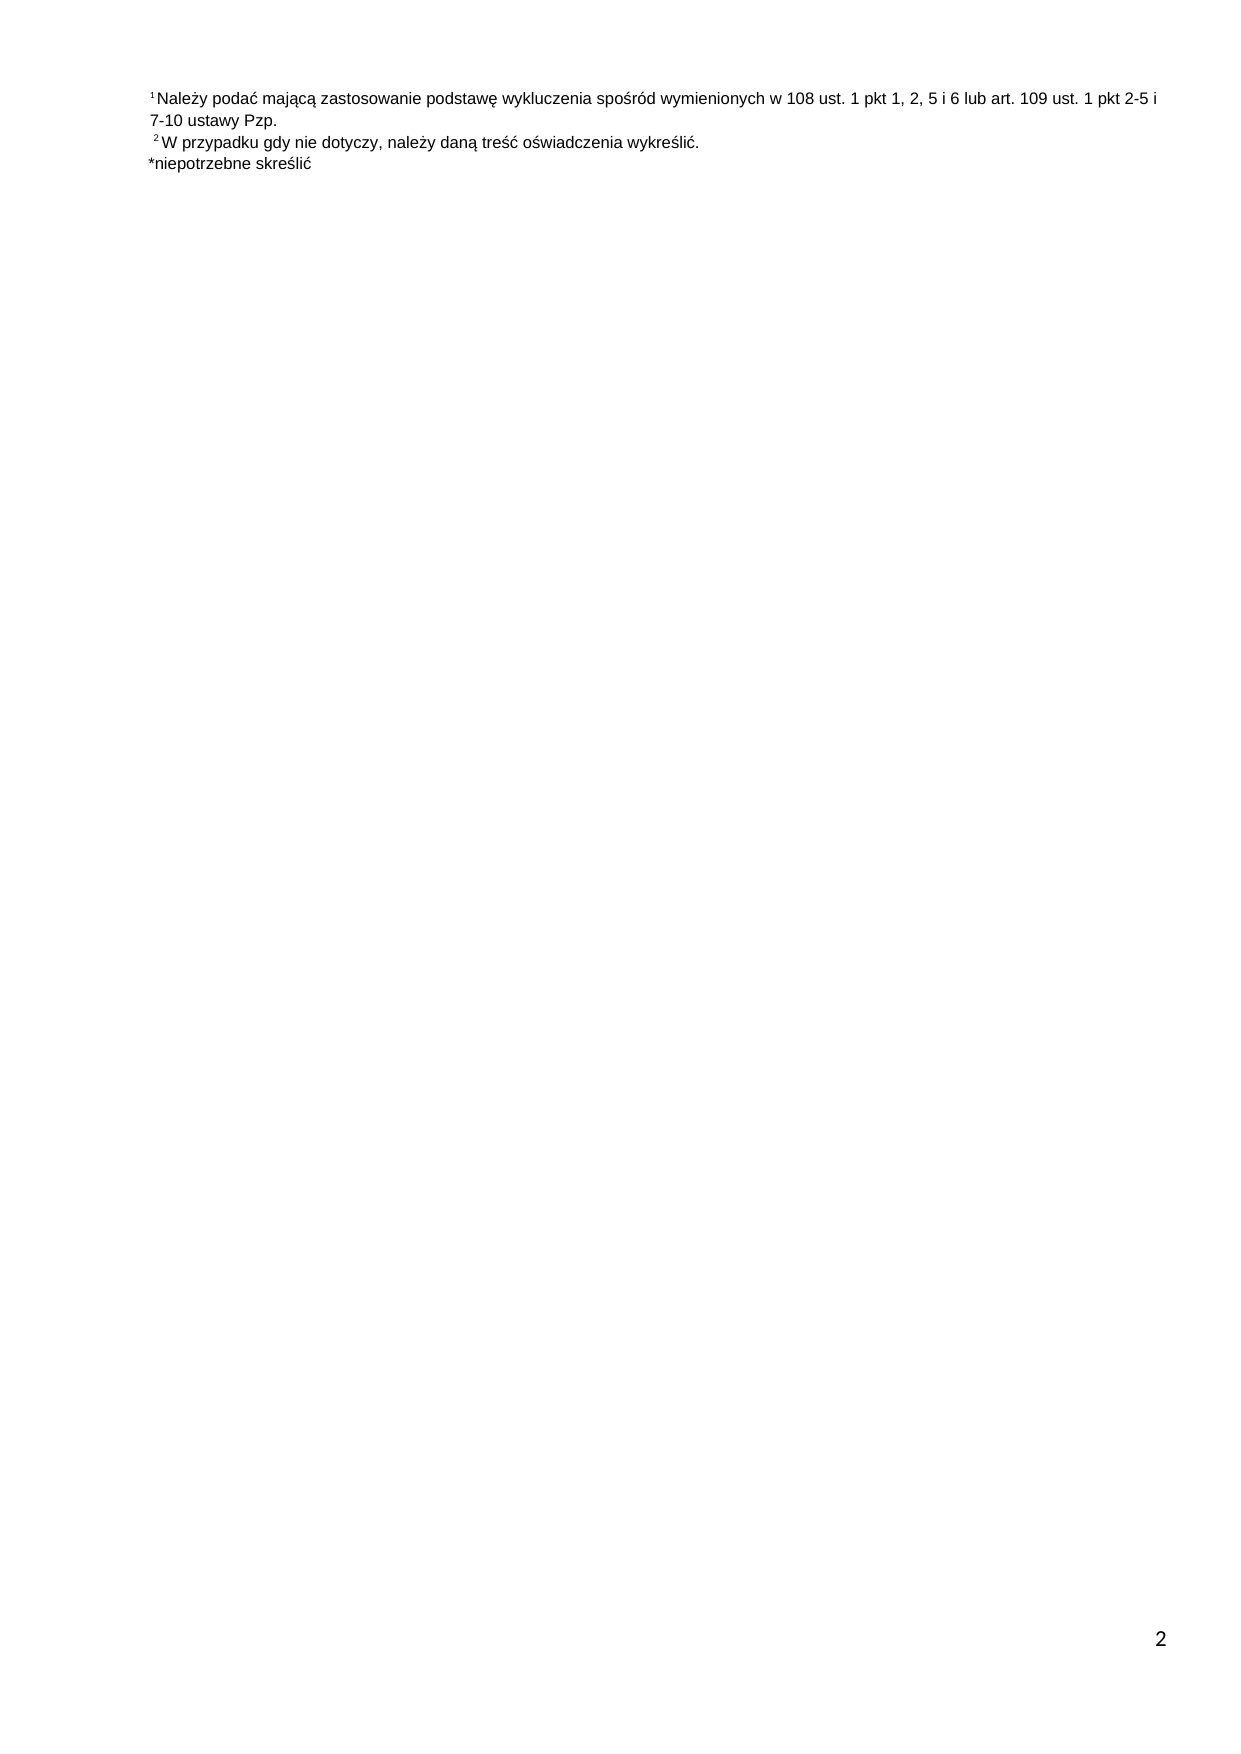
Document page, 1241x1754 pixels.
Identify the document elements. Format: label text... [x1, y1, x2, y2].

text 2 W przypadku gdy nie dotyczy, należy daną treść oświadczenia wykreślić. [148, 132, 1165, 152]
text *niepotrzebne skreślić [148, 154, 1165, 173]
text 1 Należy podać mającą zastosowanie podstawę wykluczenia spośród wymienionych w 108 ust. 1 pkt 1, 2, 5 i 6 lub art. 109 ust. 1 pkt 2-5 i 7-10 ustawy Pzp. [149, 89, 1165, 130]
